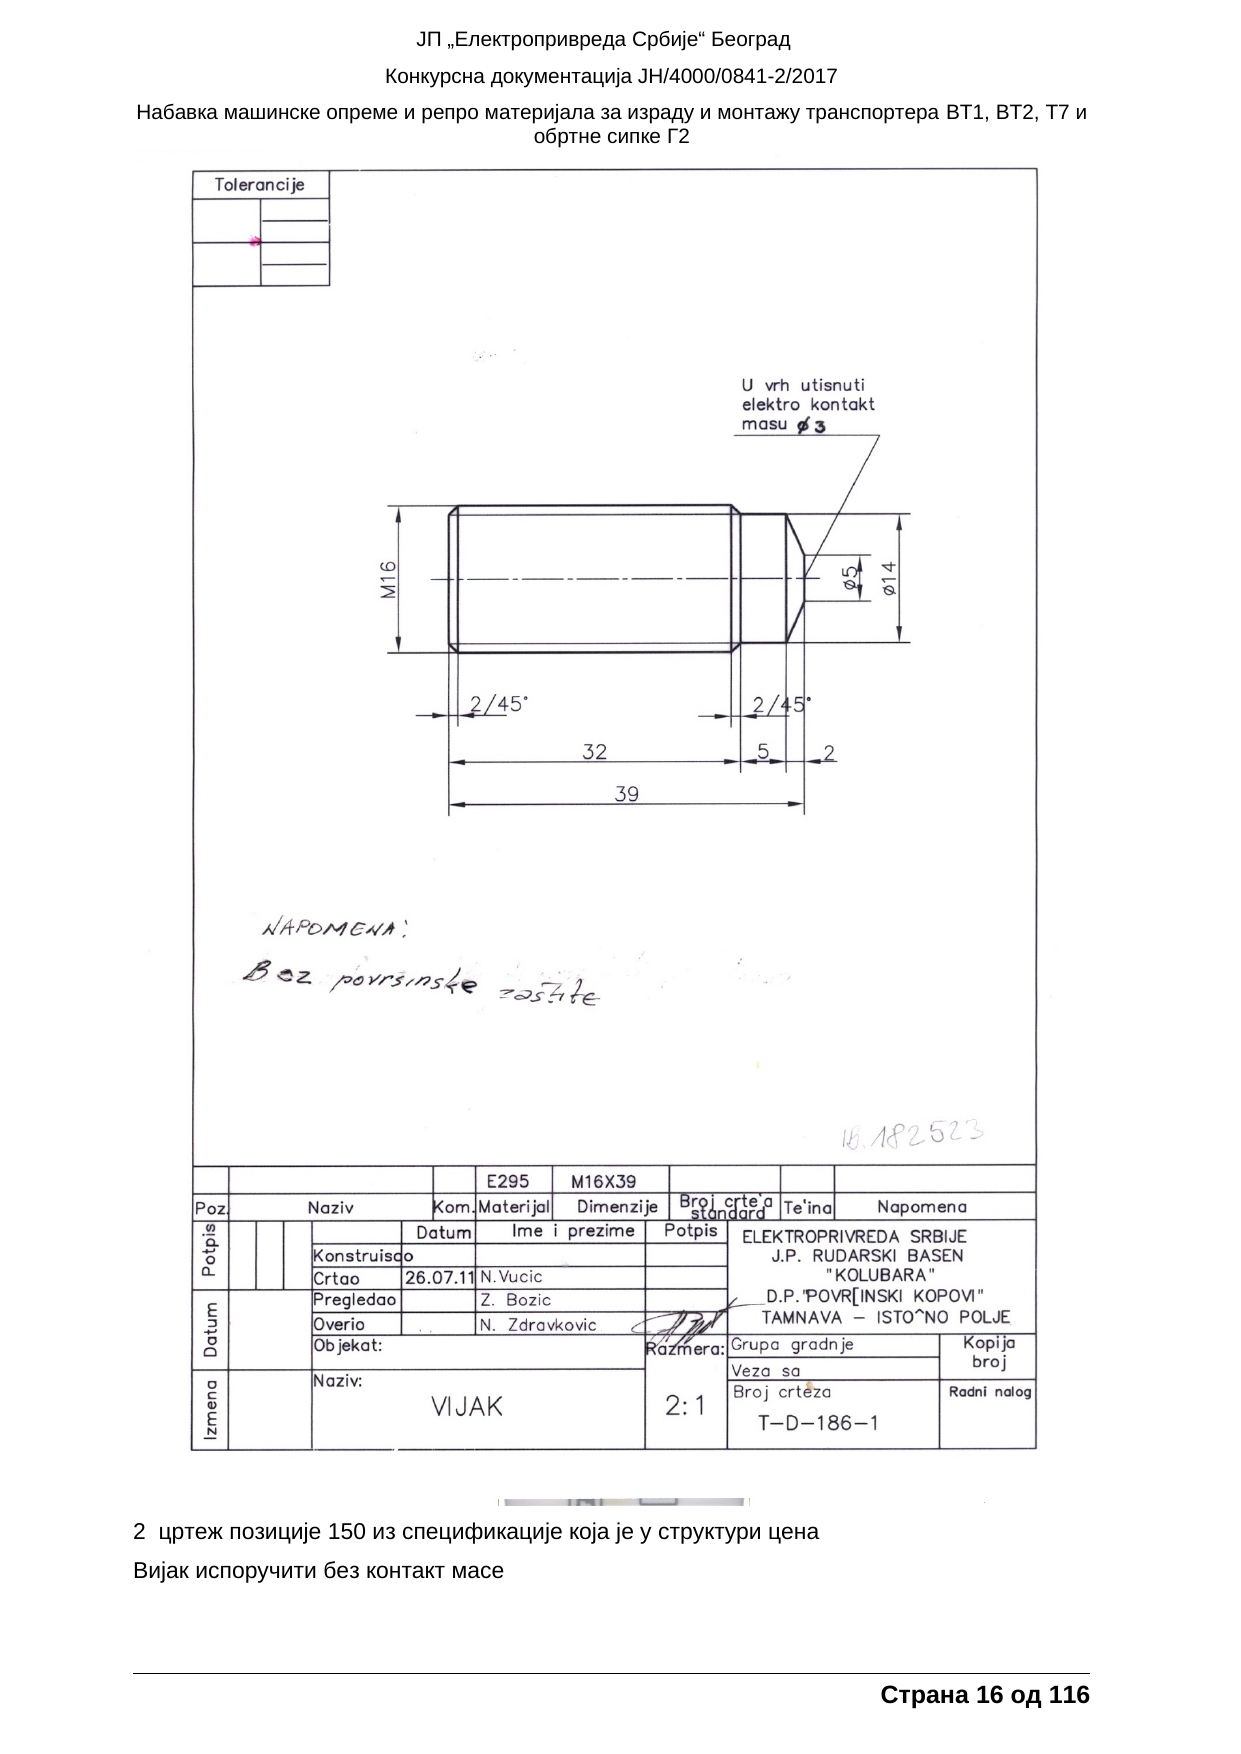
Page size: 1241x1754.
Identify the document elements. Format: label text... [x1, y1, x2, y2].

text 2 цртеж позиције 150 из спецификације која је у структури цена [133, 1518, 1090, 1544]
text Вијак испоручити без контакт масе [133, 1557, 1090, 1583]
picture [132, 150, 1074, 1506]
